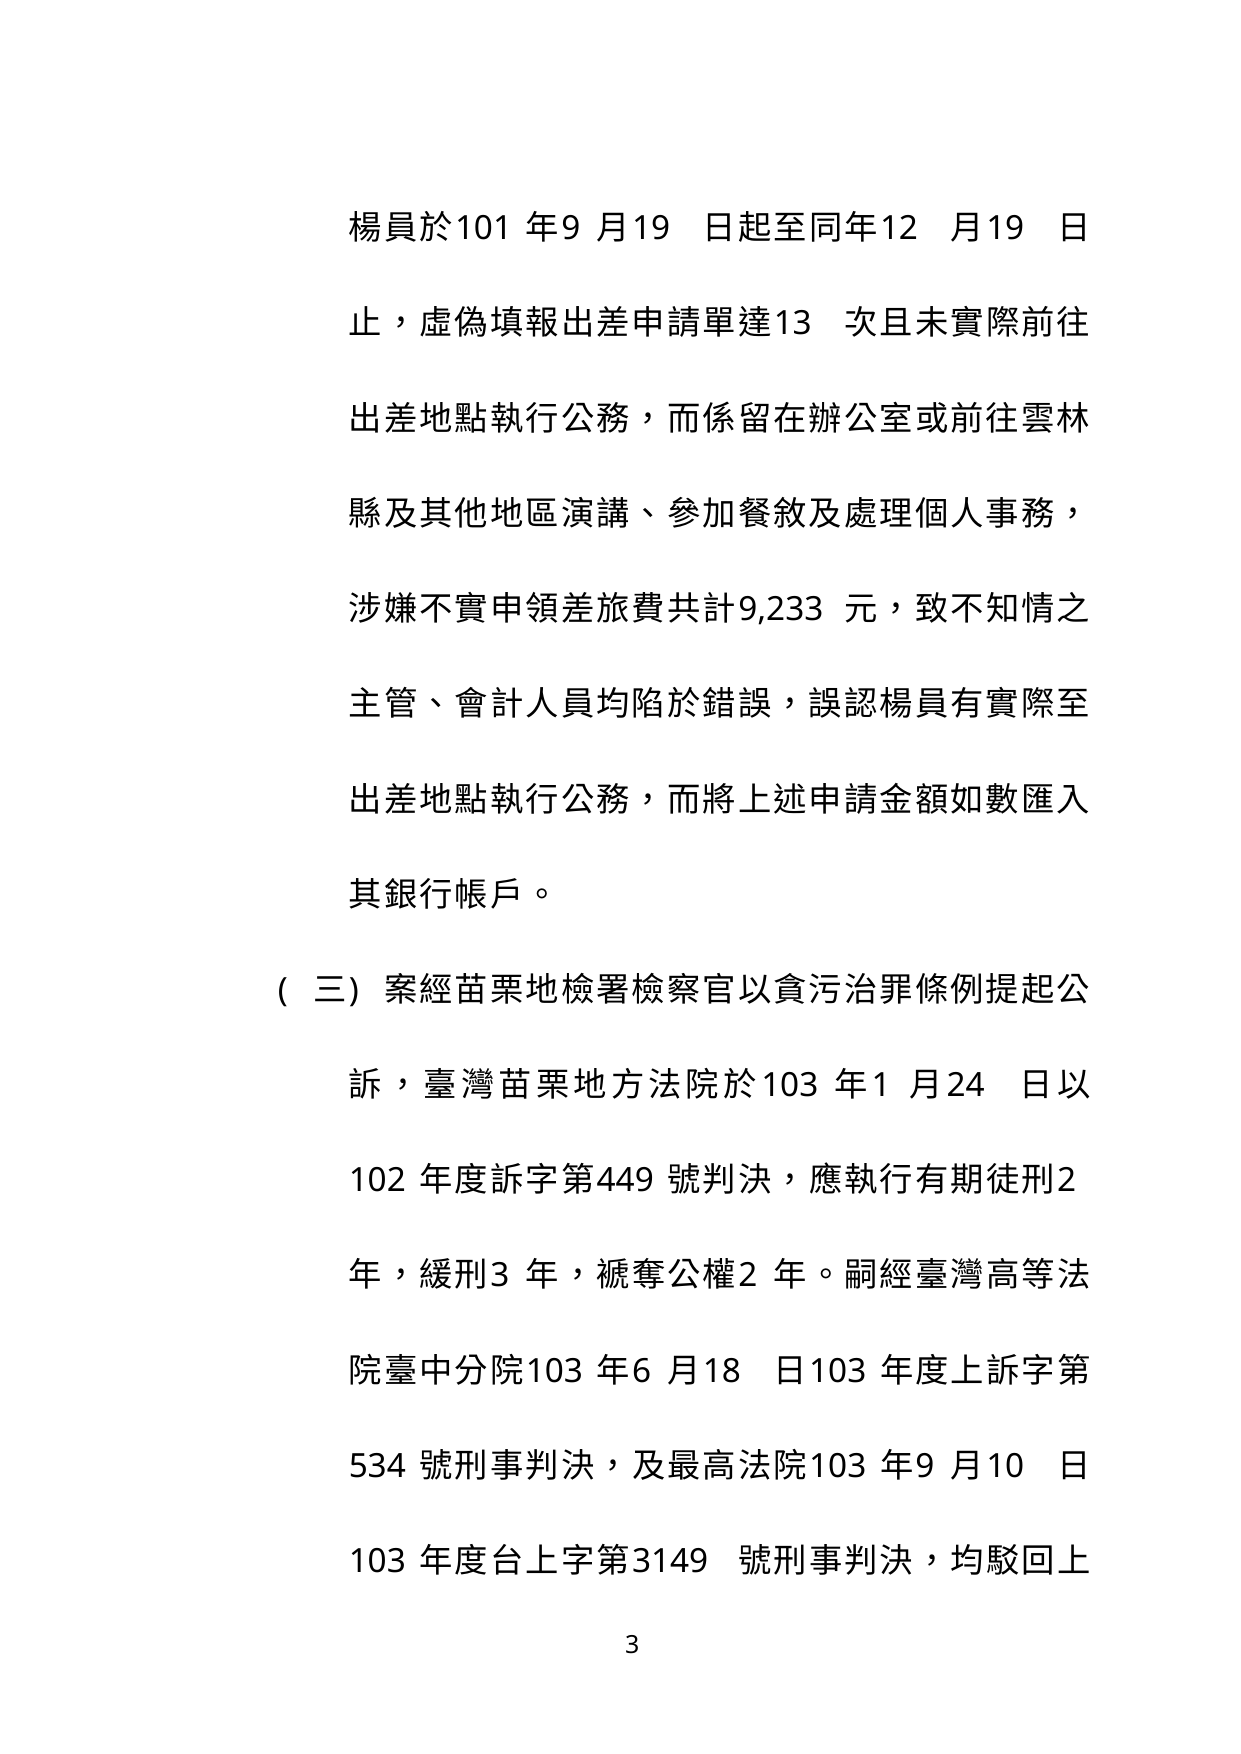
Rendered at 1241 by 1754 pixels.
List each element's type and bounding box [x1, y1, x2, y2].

subtitle [244, 178, 1092, 939]
subtitle [244, 939, 1092, 1606]
